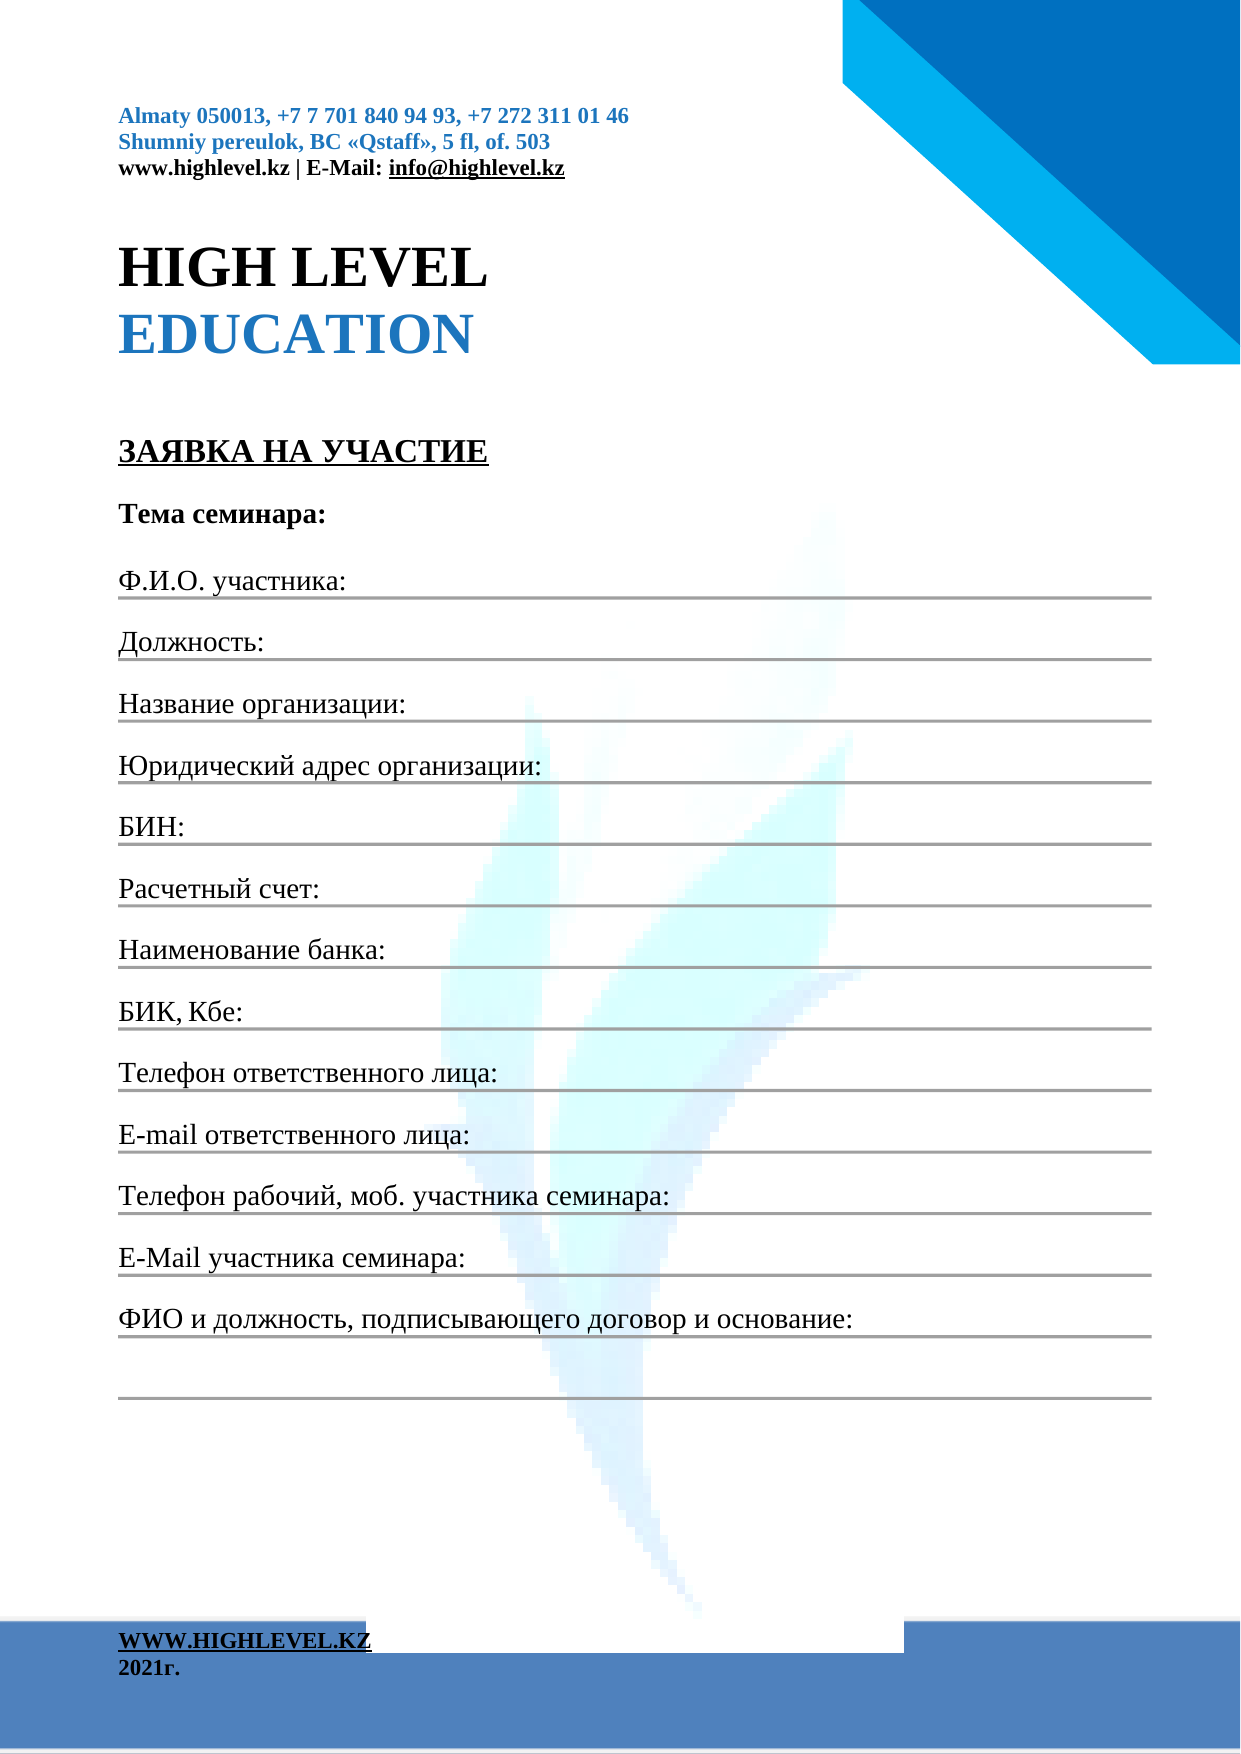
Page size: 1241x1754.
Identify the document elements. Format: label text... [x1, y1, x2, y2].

text Расчетный счет: [118, 871, 1152, 904]
text ФИО и должность, подписывающего договор и основание: [118, 1302, 1152, 1335]
text Ф.И.О. участника: [118, 563, 1152, 596]
text Тема семинара: [118, 496, 1152, 529]
text EDUCATION [118, 299, 1152, 366]
text Е-Mail участника семинара: [118, 1240, 1152, 1273]
text HIGH LEVEL [118, 232, 1079, 299]
text Almaty 050013, +7 7 701 840 94 93, +7 272 311 01 46 [118, 102, 891, 128]
text ЗАЯВКА НА УЧАСТИЕ [118, 431, 1152, 469]
text Название организации: [118, 686, 1152, 719]
text БИН: [118, 809, 1152, 842]
text Должность: [118, 624, 1152, 658]
text Наименование банка: [118, 932, 1152, 965]
text Телефон рабочий, моб. участника семинара: [118, 1178, 1152, 1212]
text Юридический адрес организации: [118, 748, 1152, 781]
text www.highlevel.kz | E-Mail: info@highlevel.kz [118, 154, 949, 181]
text Е-mail ответственного лица: [118, 1117, 1152, 1150]
text Shumniy pereulok, BC «Qstaff», 5 fl, of. 503 [118, 128, 919, 154]
text Телефон ответственного лица: [118, 1055, 1152, 1088]
picture [0, 1616, 1241, 1754]
text БИК, Кбе: [118, 994, 1152, 1027]
